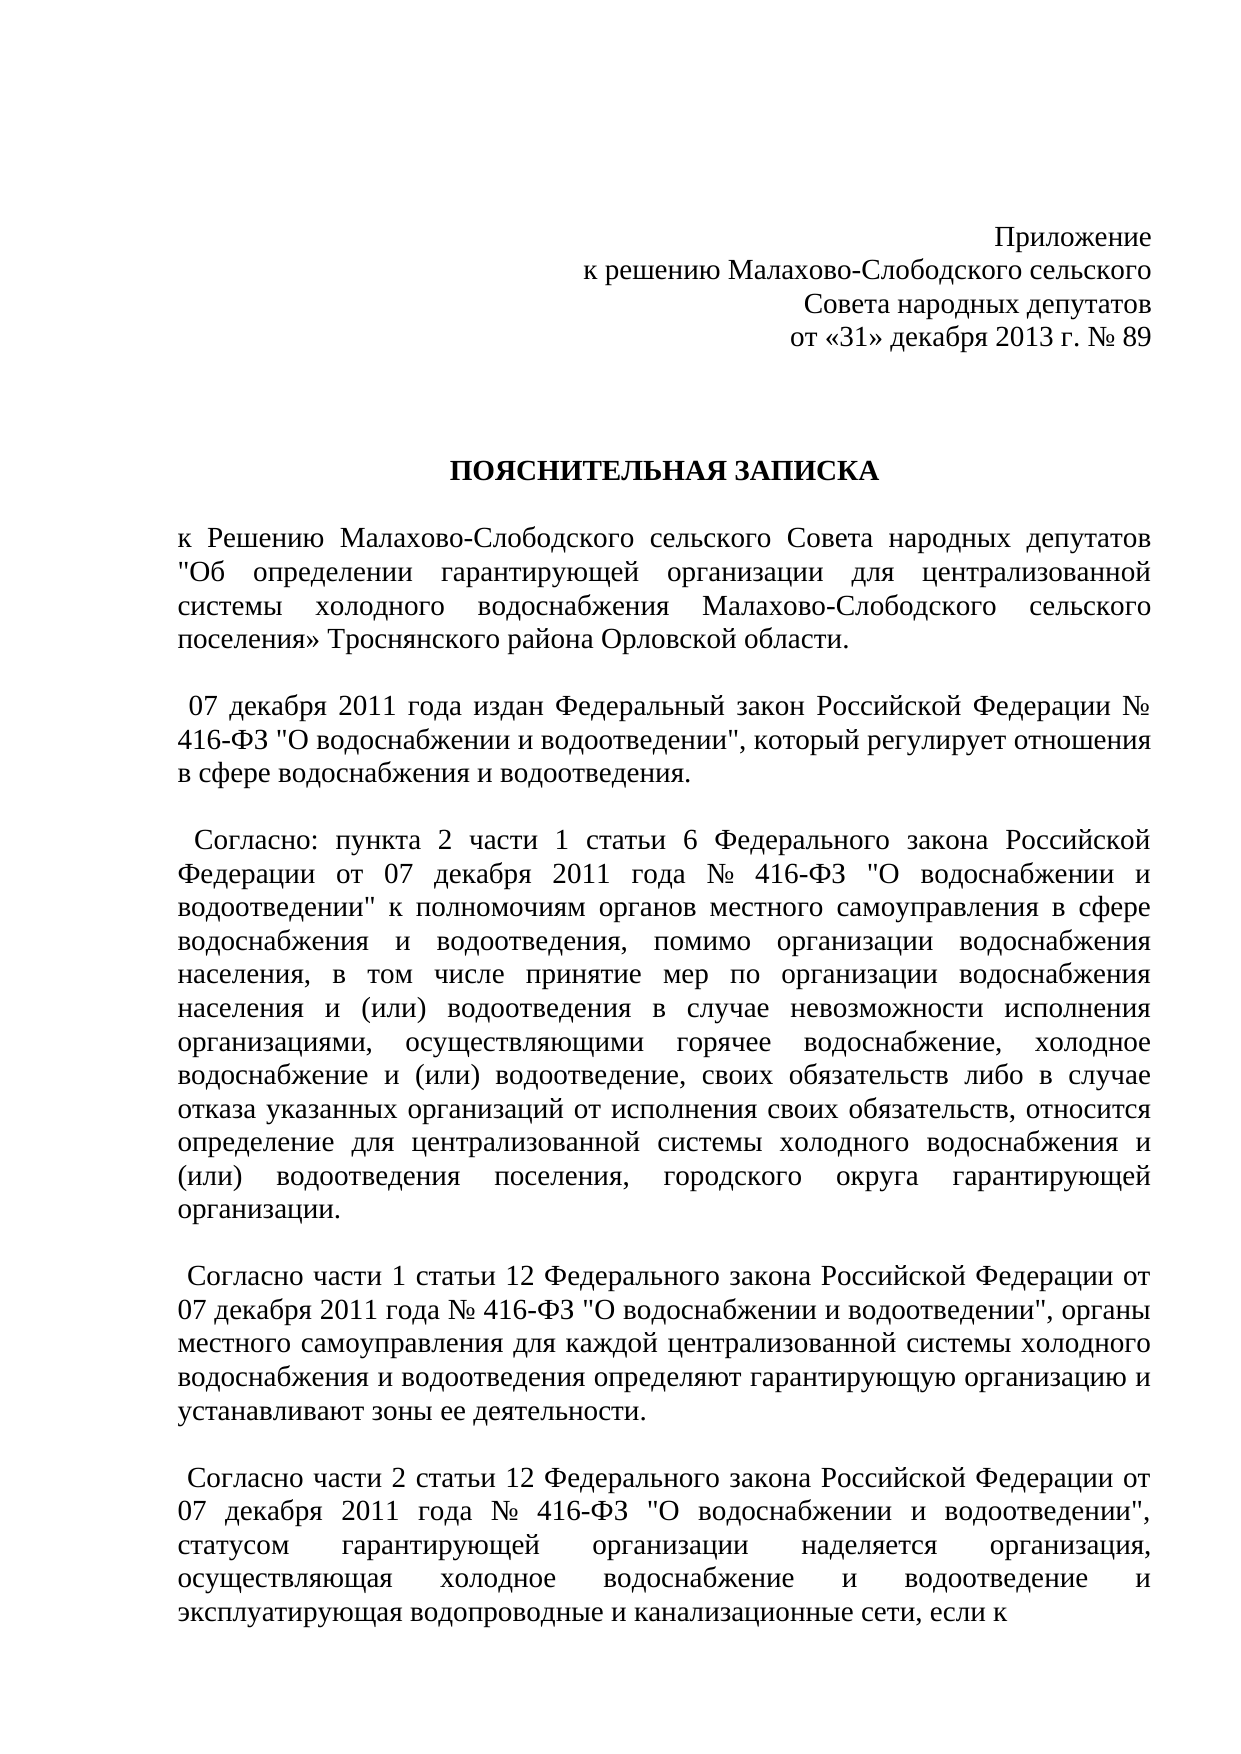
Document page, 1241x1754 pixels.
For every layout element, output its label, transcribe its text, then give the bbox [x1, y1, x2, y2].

text Совета народных депутатов [177, 286, 1152, 319]
text от «31» декабря 2013 г. № 89 [177, 319, 1152, 353]
text Согласно части 2 статьи 12 Федерального закона Российской Федерации от 07 декабря 2011 года № 416-ФЗ "О водоснабжении и водоотведении", статусом гарантирующей организации наделяется организация, осуществляющая холодное водоснабжение и водоотведение и эксплуатирующая водопроводные и канализационные сети, если к [177, 1460, 1152, 1627]
text Согласно части 1 статьи 12 Федерального закона Российской Федерации от 07 декабря 2011 года № 416-ФЗ "О водоснабжении и водоотведении", органы местного самоуправления для каждой централизованной системы холодного водоснабжения и водоотведения определяют гарантирующую организацию и устанавливают зоны ее деятельности. [177, 1258, 1152, 1426]
text Приложение [177, 219, 1152, 252]
text ПОЯСНИТЕЛЬНАЯ ЗАПИСКА [177, 453, 1152, 487]
text к Решению Малахово-Слободского сельского Совета народных депутатов "Об определении гарантирующей организации для централизованной системы холодного водоснабжения Малахово-Слободского сельского поселения» Троснянского района Орловской области. [177, 521, 1152, 655]
text Согласно: пункта 2 части 1 статьи 6 Федерального закона Российской Федерации от 07 декабря 2011 года № 416-ФЗ "О водоснабжении и водоотведении" к полномочиям органов местного самоуправления в сфере водоснабжения и водоотведения, помимо организации водоснабжения населения, в том числе принятие мер по организации водоснабжения населения и (или) водоотведения в случае невозможности исполнения организациями, осуществляющими горячее водоснабжение, холодное водоснабжение и (или) водоотведение, своих обязательств либо в случае отказа указанных организаций от исполнения своих обязательств, относится определение для централизованной системы холодного водоснабжения и (или) водоотведения поселения, городского округа гарантирующей организации. [177, 822, 1152, 1225]
text 07 декабря 2011 года издан Федеральный закон Российской Федерации № 416-ФЗ "О водоснабжении и водоотведении", который регулирует отношения в сфере водоснабжения и водоотведения. [177, 688, 1152, 789]
text к решению Малахово-Слободского сельского [177, 252, 1152, 286]
